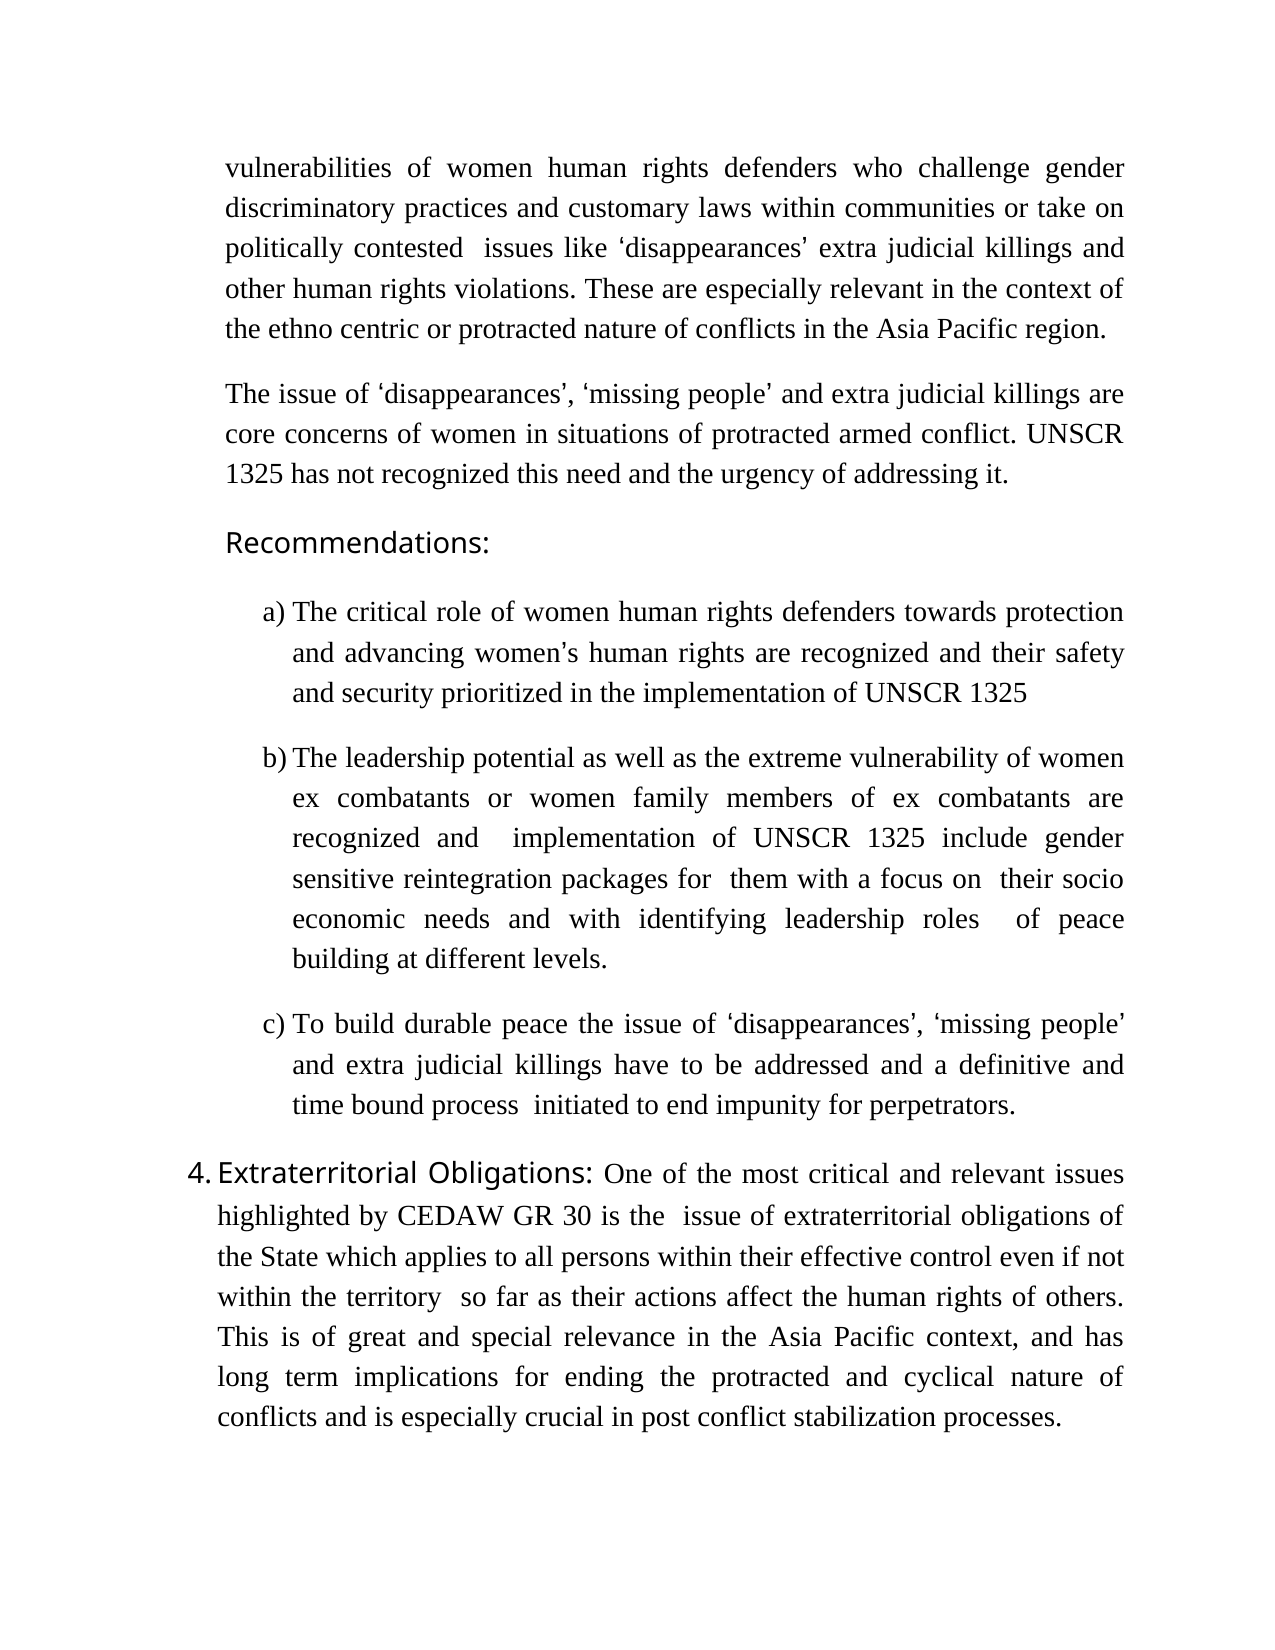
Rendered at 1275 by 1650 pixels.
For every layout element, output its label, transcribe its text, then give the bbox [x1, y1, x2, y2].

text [225, 150, 1125, 344]
text Recommendations: [150, 522, 1125, 562]
text The issue of ‘disappearances’, ‘missing people’ and extra judicial killings are core concerns of women in situations of protracted armed conflict. UNSCR 1325 has not recognized this need and the urgency of addressing it. [225, 376, 1125, 490]
list The critical role of women human rights defenders towards protection and advancing women’s human rights are recognized and their safety and security prioritized in the implementation of UNSCR 1325 [262, 594, 1125, 708]
list The leadership potential as well as the extreme vulnerability of women ex combatants or women family members of ex combatants are recognized and implementation of UNSCR 1325 include gender sensitive reintegration packages for them with a focus on their socio economic needs and with identifying leadership roles of peace building at different levels. [262, 740, 1125, 975]
list Extraterritorial Obligations: One of the most critical and relevant issues highlighted by CEDAW GR 30 is the issue of extraterritorial obligations of the State which applies to all persons within their effective control even if not within the territory so far as their actions affect the human rights of others. This is of great and special relevance in the Asia Pacific context, and has long term implications for ending the protracted and cyclical nature of conflicts and is especially crucial in post conflict stabilization processes. [187, 1152, 1125, 1433]
list To build durable peace the issue of ‘disappearances’, ‘missing people’ and extra judicial killings have to be addressed and a definitive and time bound process initiated to end impunity for perpetrators. [262, 1006, 1125, 1121]
